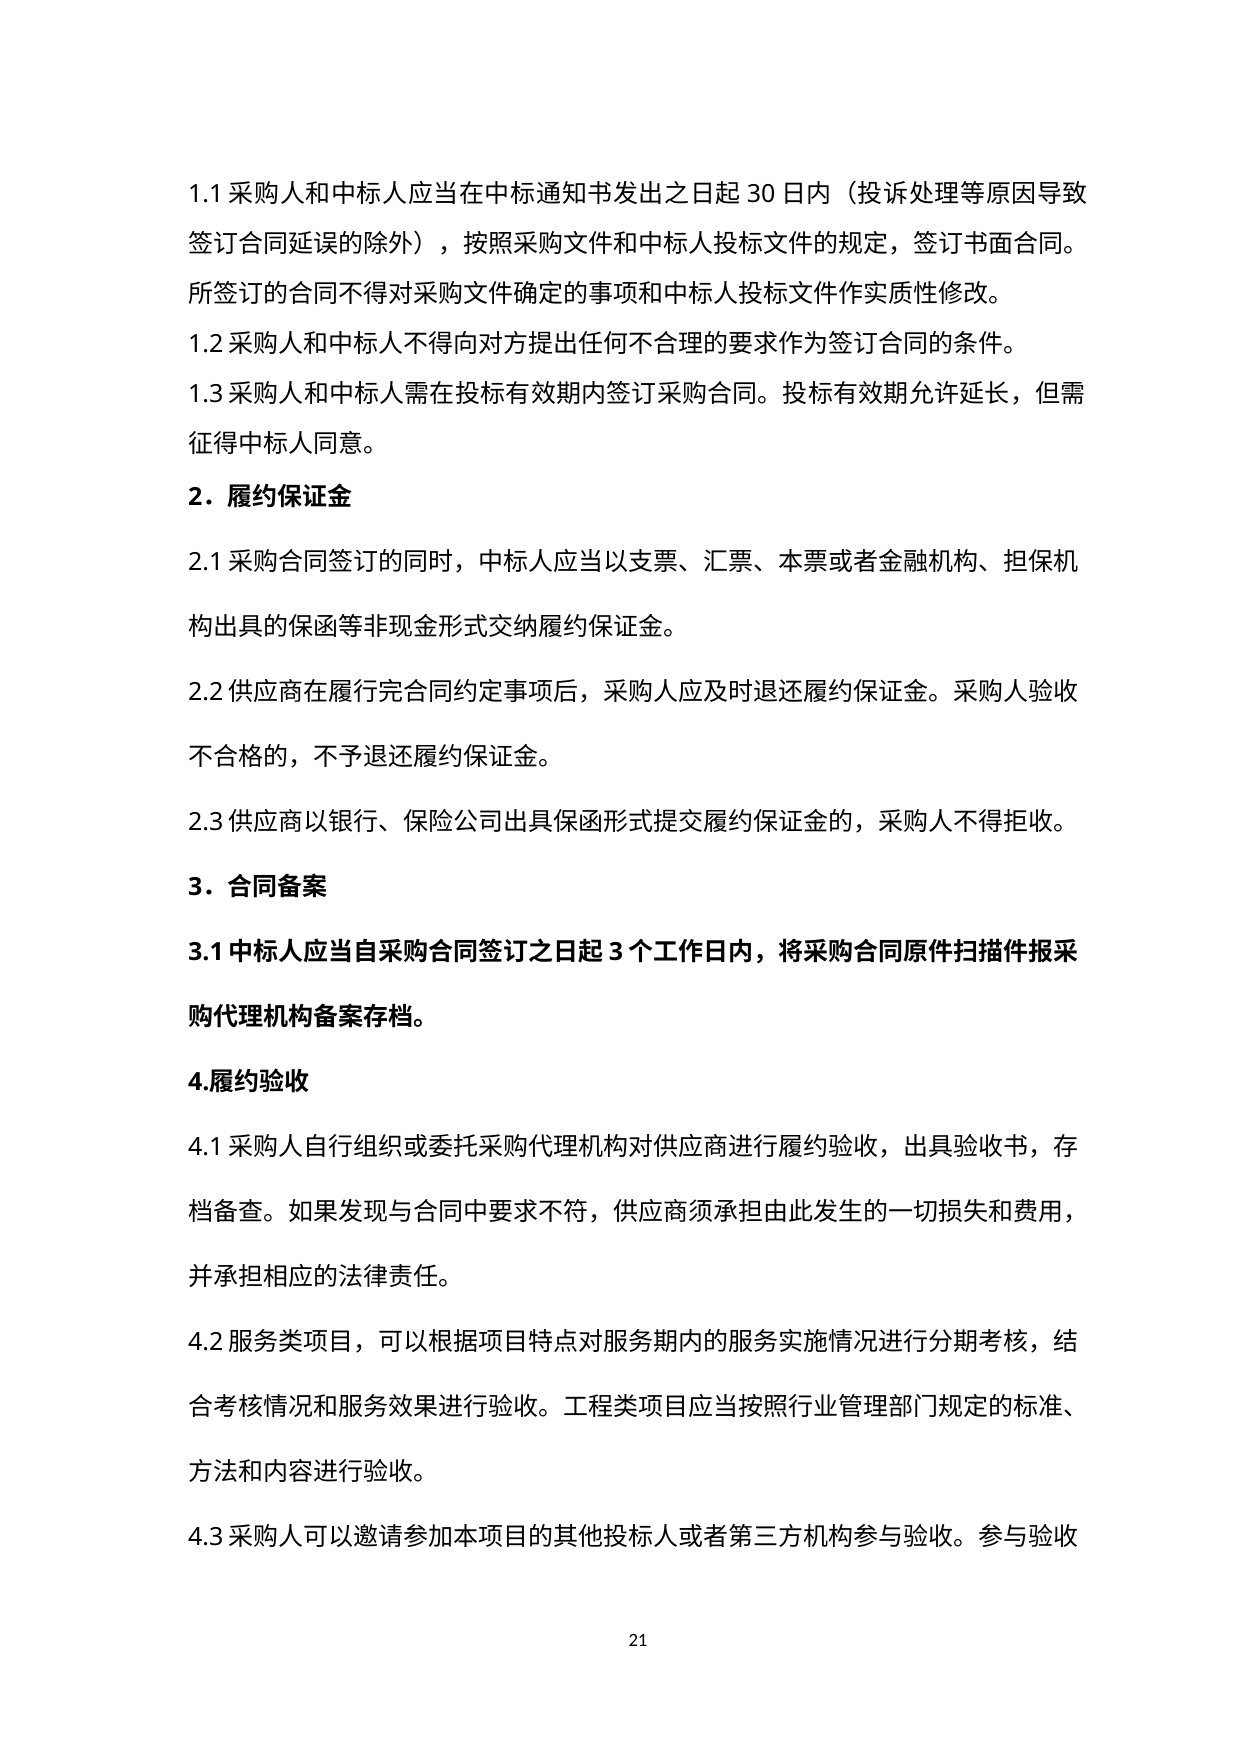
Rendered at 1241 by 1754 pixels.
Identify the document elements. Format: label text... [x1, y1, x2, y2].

text 4.履约验收 [188, 1047, 1088, 1112]
text 4.1采购人自行组织或委托采购代理机构对供应商进行履约验收，出具验收书，存档备查。如果发现与合同中要求不符，供应商须承担由此发生的一切损失和费用，并承担相应的法律责任。 [188, 1112, 1088, 1307]
text 2.1采购合同签订的同时，中标人应当以支票、汇票、本票或者金融机构、担保机构出具的保函等非现金形式交纳履约保证金。 [188, 527, 1088, 657]
text 3．合同备案 [188, 852, 1088, 917]
text 1.2采购人和中标人不得向对方提出任何不合理的要求作为签订合同的条件。 [188, 312, 1088, 362]
text 1.3采购人和中标人需在投标有效期内签订采购合同。投标有效期允许延长，但需征得中标人同意。 [188, 362, 1088, 462]
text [188, 1502, 1088, 1567]
text 3.1中标人应当自采购合同签订之日起3个工作日内，将采购合同原件扫描件报采购代理机构备案存档。 [188, 917, 1088, 1047]
text 2．履约保证金 [188, 462, 1088, 527]
text 2.2供应商在履行完合同约定事项后，采购人应及时退还履约保证金。采购人验收不合格的，不予退还履约保证金。 [188, 657, 1088, 787]
text 4.2服务类项目，可以根据项目特点对服务期内的服务实施情况进行分期考核，结合考核情况和服务效果进行验收。工程类项目应当按照行业管理部门规定的标准、方法和内容进行验收。 [188, 1307, 1088, 1502]
text 1.1采购人和中标人应当在中标通知书发出之日起30日内（投诉处理等原因导致签订合同延误的除外），按照采购文件和中标人投标文件的规定，签订书面合同。所签订的合同不得对采购文件确定的事项和中标人投标文件作实质性修改。 [188, 162, 1088, 312]
text 2.3供应商以银行、保险公司出具保函形式提交履约保证金的，采购人不得拒收。 [188, 787, 1088, 852]
